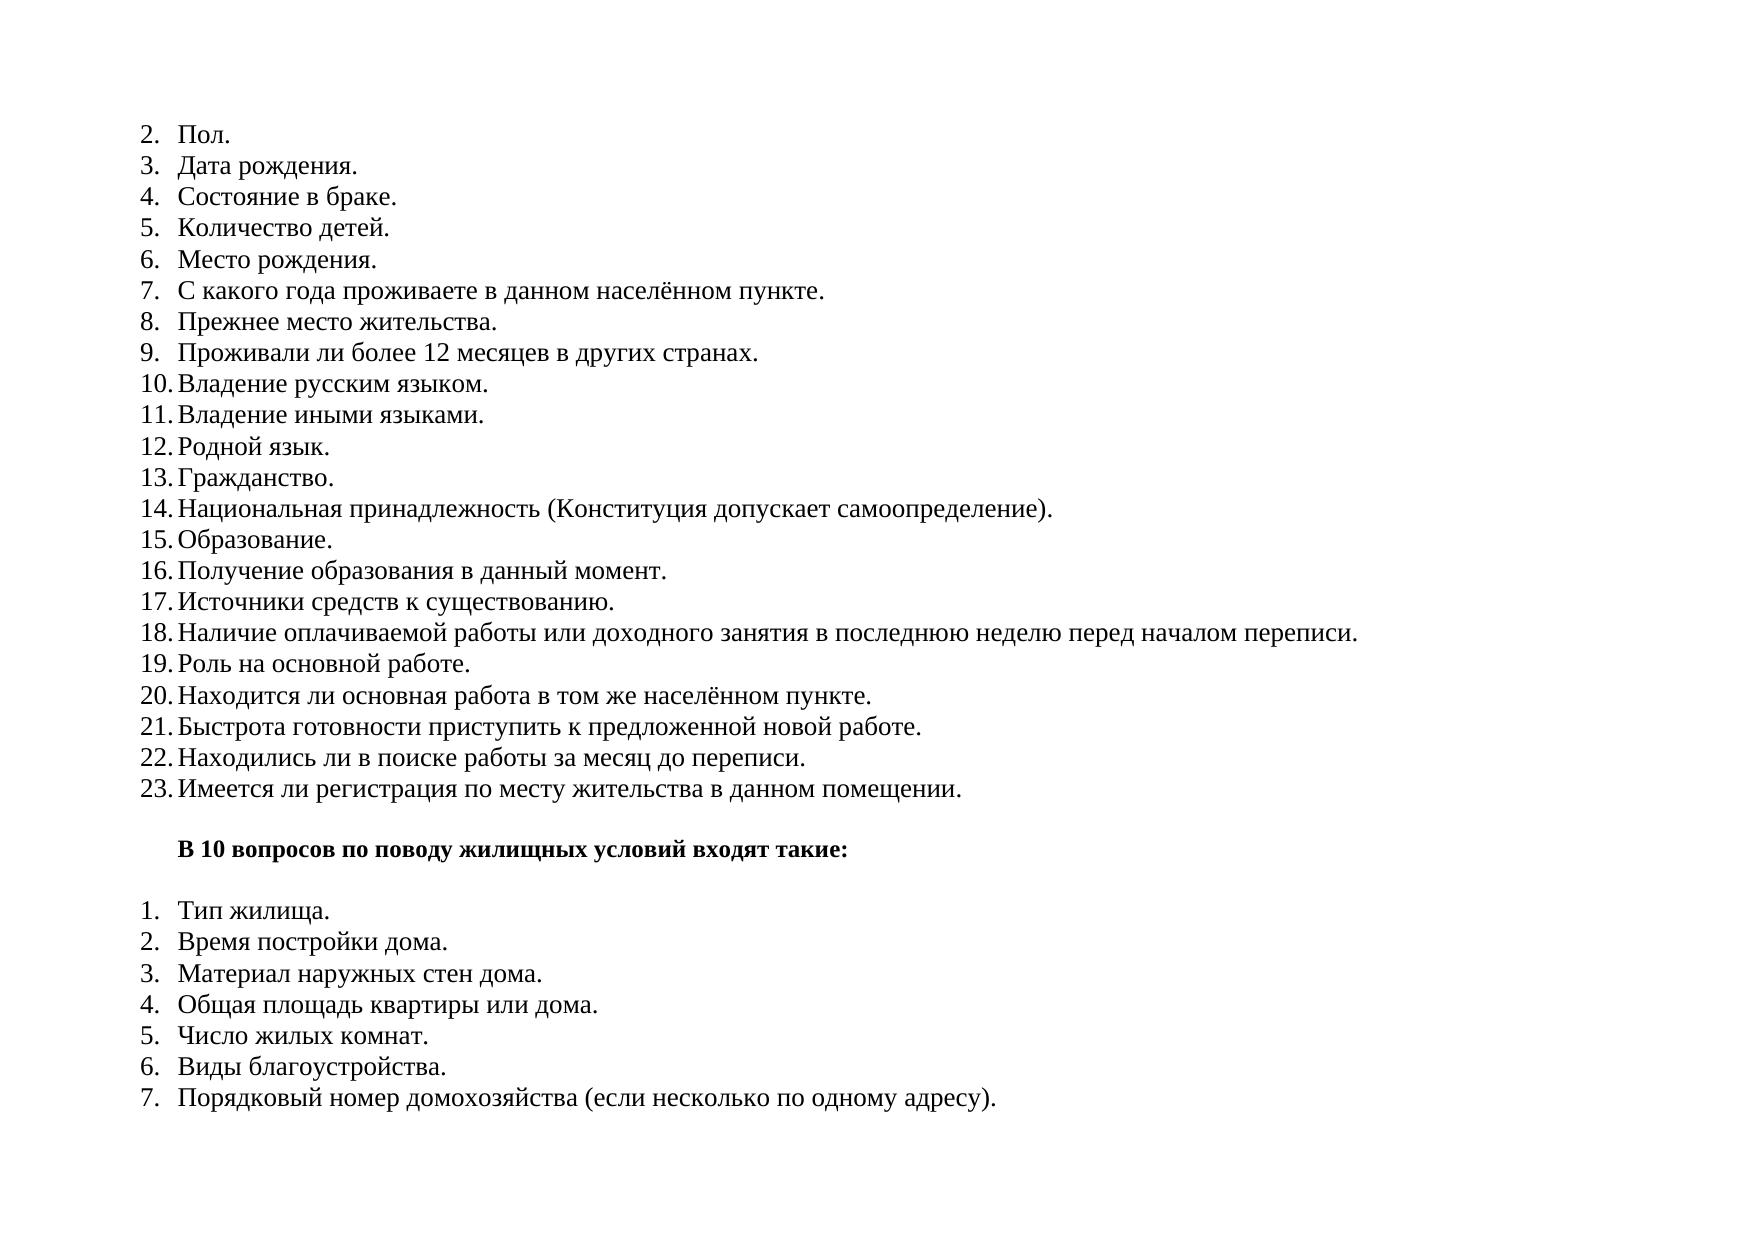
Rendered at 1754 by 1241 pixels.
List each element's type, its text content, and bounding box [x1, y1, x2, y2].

list Находились ли в поиске работы за месяц до переписи. [140, 741, 1665, 772]
list Наличие оплачиваемой работы или доходного занятия в последнюю неделю перед началом переписи. [140, 616, 1665, 648]
list Источники средств к существованию. [140, 585, 1665, 616]
list Место рождения. [140, 243, 1665, 274]
list Образование. [140, 523, 1665, 554]
list Гражданство. [140, 461, 1665, 492]
list Материал наружных стен дома. [140, 957, 1665, 988]
list Прежнее место жительства. [140, 305, 1665, 336]
list Родной язык. [140, 429, 1665, 461]
list Получение образования в данный момент. [140, 554, 1665, 585]
list Национальная принадлежность (Конституция допускает самоопределение). [140, 492, 1665, 523]
list Число жилых комнат. [140, 1019, 1665, 1050]
list Проживали ли более 12 месяцев в других странах. [140, 336, 1665, 367]
list Виды благоустройства. [140, 1050, 1665, 1081]
list Пол. [140, 118, 1665, 149]
list Имеется ли регистрация по месту жительства в данном помещении. [140, 772, 1665, 803]
list Роль на основной работе. [140, 648, 1665, 679]
list Дата рождения. [140, 149, 1665, 180]
list Быстрота готовности приступить к предложенной новой работе. [140, 710, 1665, 741]
list Состояние в браке. [140, 180, 1665, 212]
text В 10 вопросов по поводу жилищных условий входят такие: [177, 834, 1665, 863]
list С какого года проживаете в данном населённом пункте. [140, 274, 1665, 305]
list Находится ли основная работа в том же населённом пункте. [140, 679, 1665, 710]
list Порядковый номер домохозяйства (если несколько по одному адресу). [140, 1081, 1665, 1112]
list Владение иными языками. [140, 398, 1665, 429]
list Количество детей. [140, 212, 1665, 243]
list Тип жилища. [140, 894, 1665, 926]
list Общая площадь квартиры или дома. [140, 988, 1665, 1019]
list Время постройки дома. [140, 926, 1665, 957]
list Владение русским языком. [140, 367, 1665, 398]
